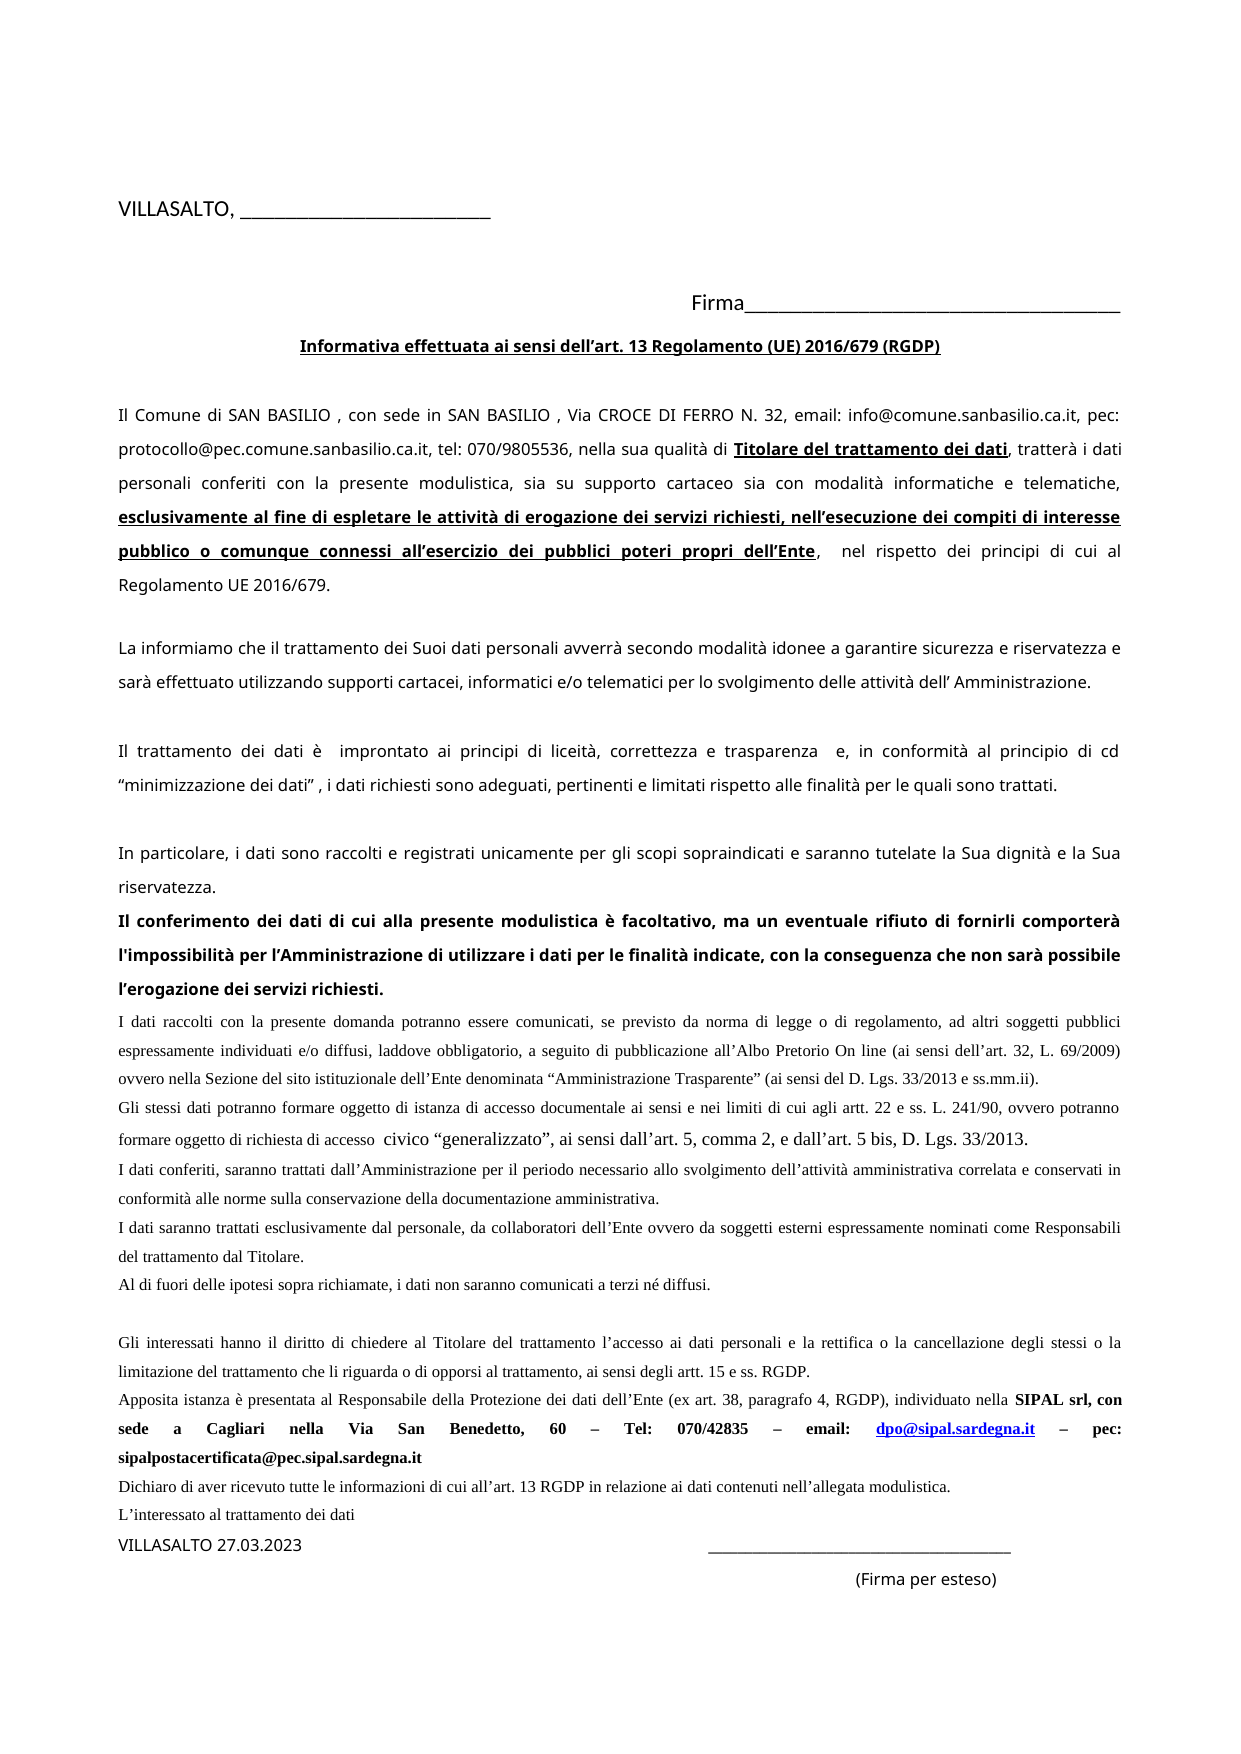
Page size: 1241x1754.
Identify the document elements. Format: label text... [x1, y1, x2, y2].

text I dati conferiti, saranno trattati dall’Amministrazione per il periodo necessario allo svolgimento dell’attività amministrativa correlata e conservati in conformità alle norme sulla conservazione della documentazione amministrativa. [118, 1160, 1122, 1208]
text Gli interessati hanno il diritto di chiedere al Titolare del trattamento l’accesso ai dati personali e la rettifica o la cancellazione degli stessi o la limitazione del trattamento che li riguarda o di opporsi al trattamento, ai sensi degli artt. 15 e ss. RGDP. [118, 1333, 1122, 1381]
text Firma_________________________________ [118, 288, 1122, 316]
text VILLASALTO 27.03.2023 _________________________________________ [118, 1534, 1122, 1557]
text Gli stessi dati potranno formare oggetto di istanza di accesso documentale ai sensi e nei limiti di cui agli artt. 22 e ss. L. 241/90, ovvero potranno formare oggetto di richiesta di accesso civico “generalizzato”, ai sensi dall’art. 5, comma 2, e dall’art. 5 bis, D. Lgs. 33/2013. [118, 1098, 1122, 1149]
text (Firma per esteso) [782, 1568, 1122, 1591]
text I dati saranno trattati esclusivamente dal personale, da collaboratori dell’Ente ovvero da soggetti esterni espressamente nominati come Responsabili del trattamento dal Titolare. [118, 1218, 1122, 1266]
text Il trattamento dei dati è improntato ai principi di liceità, correttezza e trasparenza e, in conformità al principio di cd “minimizzazione dei dati” , i dati richiesti sono adeguati, pertinenti e limitati rispetto alle finalità per le quali sono trattati. [118, 739, 1122, 796]
text Informativa effettuata ai sensi dell’art. 13 Regolamento (UE) 2016/679 (RGDP) [118, 335, 1122, 358]
text In particolare, i dati sono raccolti e registrati unicamente per gli scopi sopraindicati e saranno tutelate dignità e riservatezza. [118, 841, 1122, 898]
text VILLASALTO, ______________________ [118, 194, 1122, 222]
text Il conferimento dei dati di cui alla presente modulistica è facoltativo, ma un eventuale rifiuto di fornirli comporterà l'impossibilità per l’Amministrazione di utilizzare i dati per le finalità indicate, con la conseguenza che non sarà possibile l’erogazione dei servizi richiesti. [118, 909, 1122, 1000]
text I dati raccolti con la presente domanda potranno essere comunicati, se previsto da norma di legge o di regolamento, ad altri soggetti pubblici espressamente individuati e/o diffusi, laddove obbligatorio, a seguito di pubblicazione all’Albo Pretorio On line (ai sensi dell’art. . 69/2009) ovvero nella Sezione del sito istituzionale dell’Ente denominata “Amministrazione Trasparente” (ai sensi del D. Lgs. 33/2013 e ss.mm.ii). [118, 1012, 1122, 1088]
text Il Comune di SAN BASILIO , con sede in SAN BASILIO , Via CROCE DI FERRO N. 32, email: info@comune.sanbasilio.ca.it, pec: protocollo@pec.comune.sanbasilio.ca.it, tel: 070/9805536, nella sua qualità di Titolare del trattamento dei dati, tratterà i dati personali conferiti con la presente modulistica, sia su supporto cartaceo sia con modalità informatiche e telematiche, esclusivamente al fine di espletare le attività di erogazione dei servizi richiesti, nell’esecuzione dei compiti di interesse pubblico o comunque connessi all’esercizio dei pubblici poteri propri dell’Ente, nel rispetto dei principi di cui al Regolamento UE 2016/679. [118, 403, 1122, 596]
text Dichiaro di aver ricevuto tutte le informazioni di cui all’art. 13 RGDP in relazione ai dati contenuti nell’allegata modulistica. [118, 1476, 1122, 1496]
text Al di fuori delle ipotesi sopra richiamate, i dati non saranno comunicati a terzi né diffusi. [118, 1275, 1122, 1294]
text L’interessato al trattamento dei dati [118, 1505, 1122, 1524]
text Apposita istanza è presentata al Responsabile della Protezione dei dati dell’Ente (ex art. 38, paragrafo 4, RGDP), individuato nella SIPAL srl, con sede a Cagliari nella Via San Benedetto, 60 – Tel: 070/42835 – email: dpo@sipal.sardegna.it – pec: sipalpostacertificata@pec.sipal.sardegna.it [118, 1390, 1122, 1467]
text La informiamo che il trattamento dei Suoi dati personali avverrà secondo modalità idonee a garantire sicurezza e riservatezza e sarà effettuato utilizzando supporti cartacei, informatici e/o telematici per lo svolgimento delle attività dell’ Amministrazione. [118, 637, 1122, 694]
